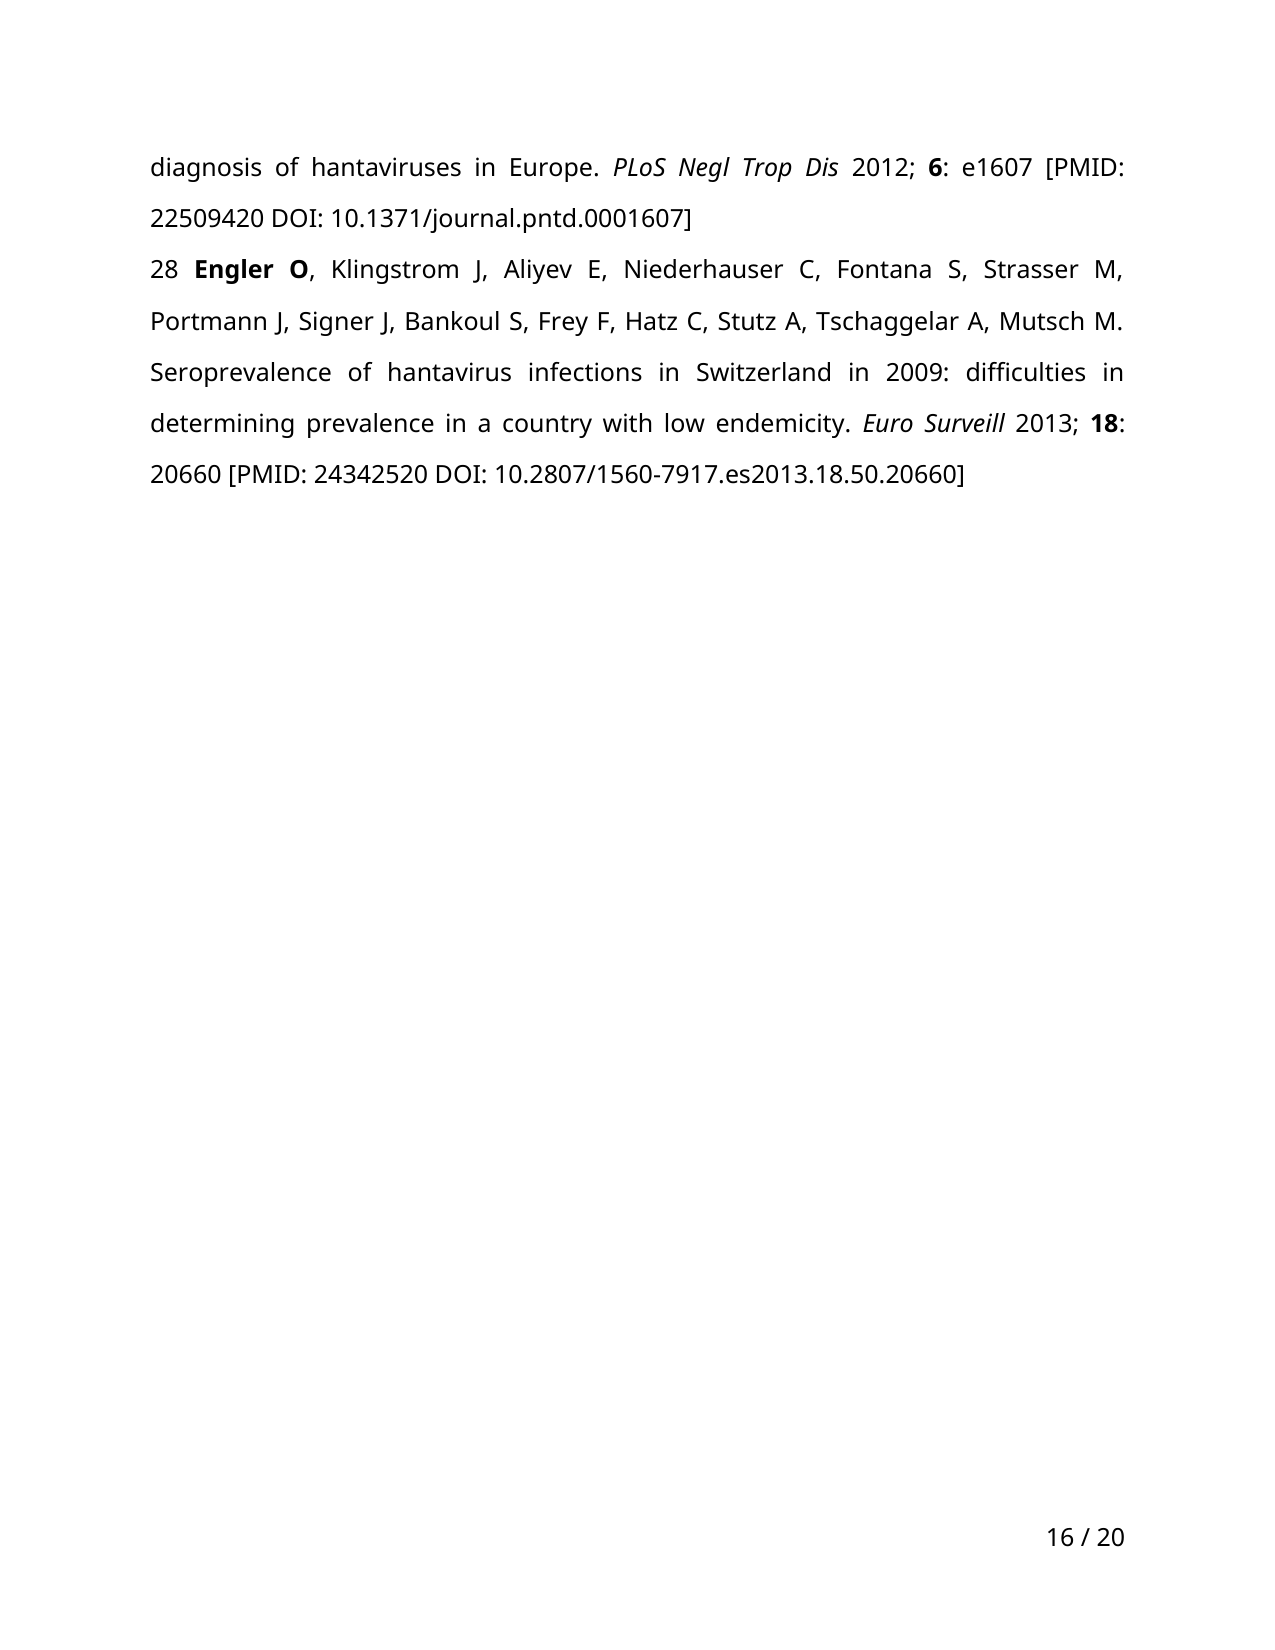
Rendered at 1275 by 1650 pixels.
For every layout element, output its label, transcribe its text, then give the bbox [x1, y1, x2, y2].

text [150, 150, 1125, 235]
text 28 Engler O, Klingstrom J, Aliyev E, Niederhauser C, Fontana S, Strasser M, Portmann J, Signer J, Bankoul S, Frey F, Hatz C, Stutz A, Tschaggelar A, Mutsch M. Seroprevalence of hantavirus infections in Switzerland in 2009: difficulties in determining prevalence in a country with low endemicity. Euro Surveill 2013; 18: 20660 [PMID: 24342520 DOI: 10.2807/1560-7917.es2013.18.50.20660] [150, 252, 1125, 490]
